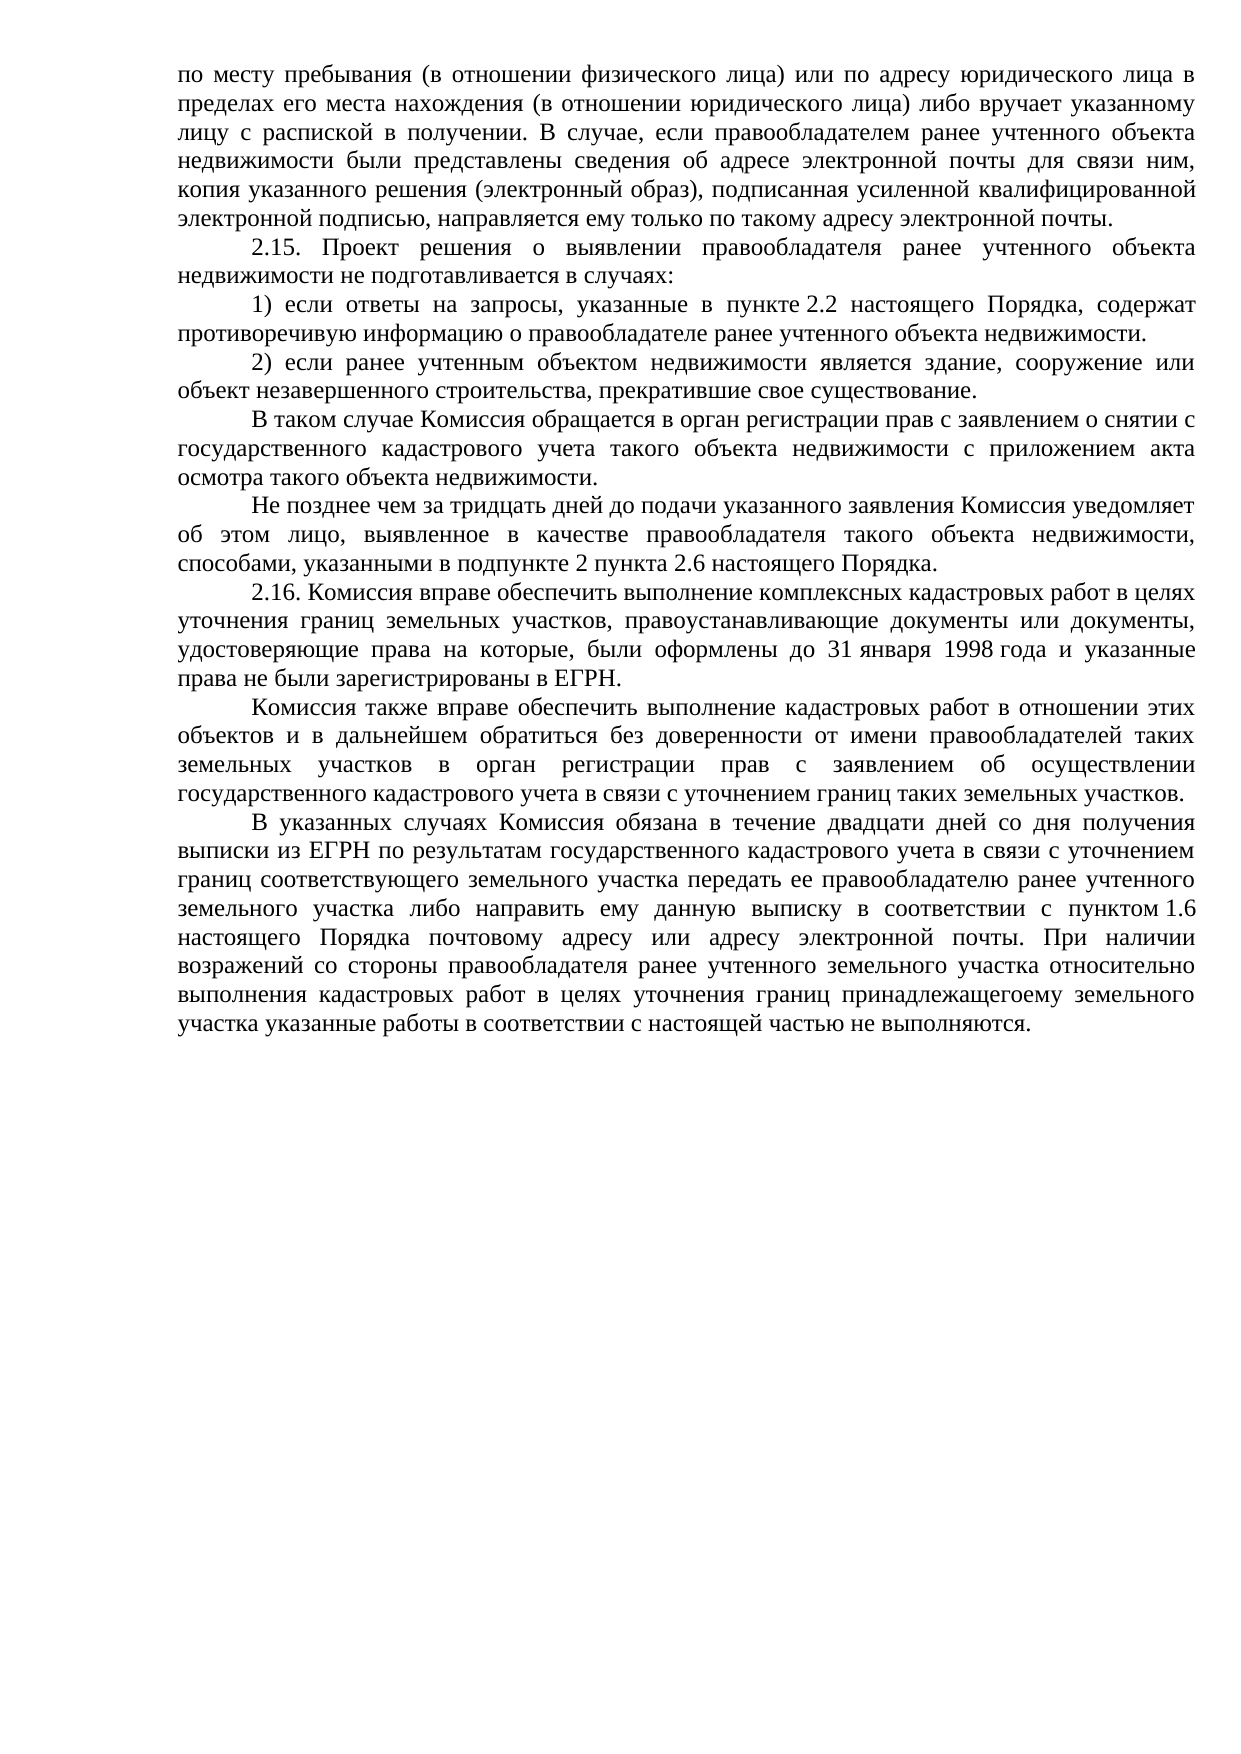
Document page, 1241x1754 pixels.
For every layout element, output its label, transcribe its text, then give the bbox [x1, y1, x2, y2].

text 2.16. Комиссия вправе обеспечить выполнение комплексных кадастровых работ в целях уточнения границ земельных участков, правоустанавливающие документы или документы, удостоверяющие права на которые, были оформлены до 31 января 1998 года и указанные права не были зарегистрированы в ЕГРН. [177, 577, 1196, 692]
text Не позднее чем за тридцать дней до подачи указанного заявления Комиссия уведомляет об этом лицо, выявленное в качестве правообладателя такого объекта недвижимости, способами, указанными в подпункте 2 пункта 2.6 настоящего Порядка. [177, 490, 1196, 577]
text 2.15. Проект решения о выявлении правообладателя ранее учтенного объекта недвижимости не подготавливается в случаях: [177, 232, 1196, 289]
text 1) если ответы на запросы, указанные в пункте 2.2 настоящего Порядка, содержат противоречивую информацию о правообладателе ранее учтенного объекта недвижимости. [177, 289, 1196, 347]
text 2) если ранее учтенным объектом недвижимости является здание, сооружение или объект незавершенного строительства, прекратившие свое существование. [177, 347, 1196, 404]
text В таком случае Комиссия обращается в орган регистрации прав с заявлением о снятии с государственного кадастрового учета такого объекта недвижимости с приложением акта осмотра такого объекта недвижимости. [177, 404, 1196, 490]
text В указанных случаях Комиссия обязана в течение двадцати дней со дня получения выписки из ЕГРН по результатам государственного кадастрового учета в связи с уточнением границ соответствующего земельного участка передать ее правообладателю ранее учтенного земельного участка либо направить ему данную выписку в соответствии с пунктом 1.6 настоящего Порядка почтовому адресу или адресу электронной почты. При наличии возражений со стороны правообладателя ранее учтенного земельного участка относительно выполнения кадастровых работ в целях уточнения границ принадлежащегоему земельного участка указанные работы в соответствии с настоящей частью не выполняются. [177, 807, 1196, 1037]
text Комиссия также вправе обеспечить выполнение кадастровых работ в отношении этих объектов и в дальнейшем обратиться без доверенности от имени правообладателей таких земельных участков в орган регистрации прав с заявлением об осуществлении государственного кадастрового учета в связи с уточнением границ таких земельных участков. [177, 692, 1196, 807]
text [177, 59, 1196, 232]
